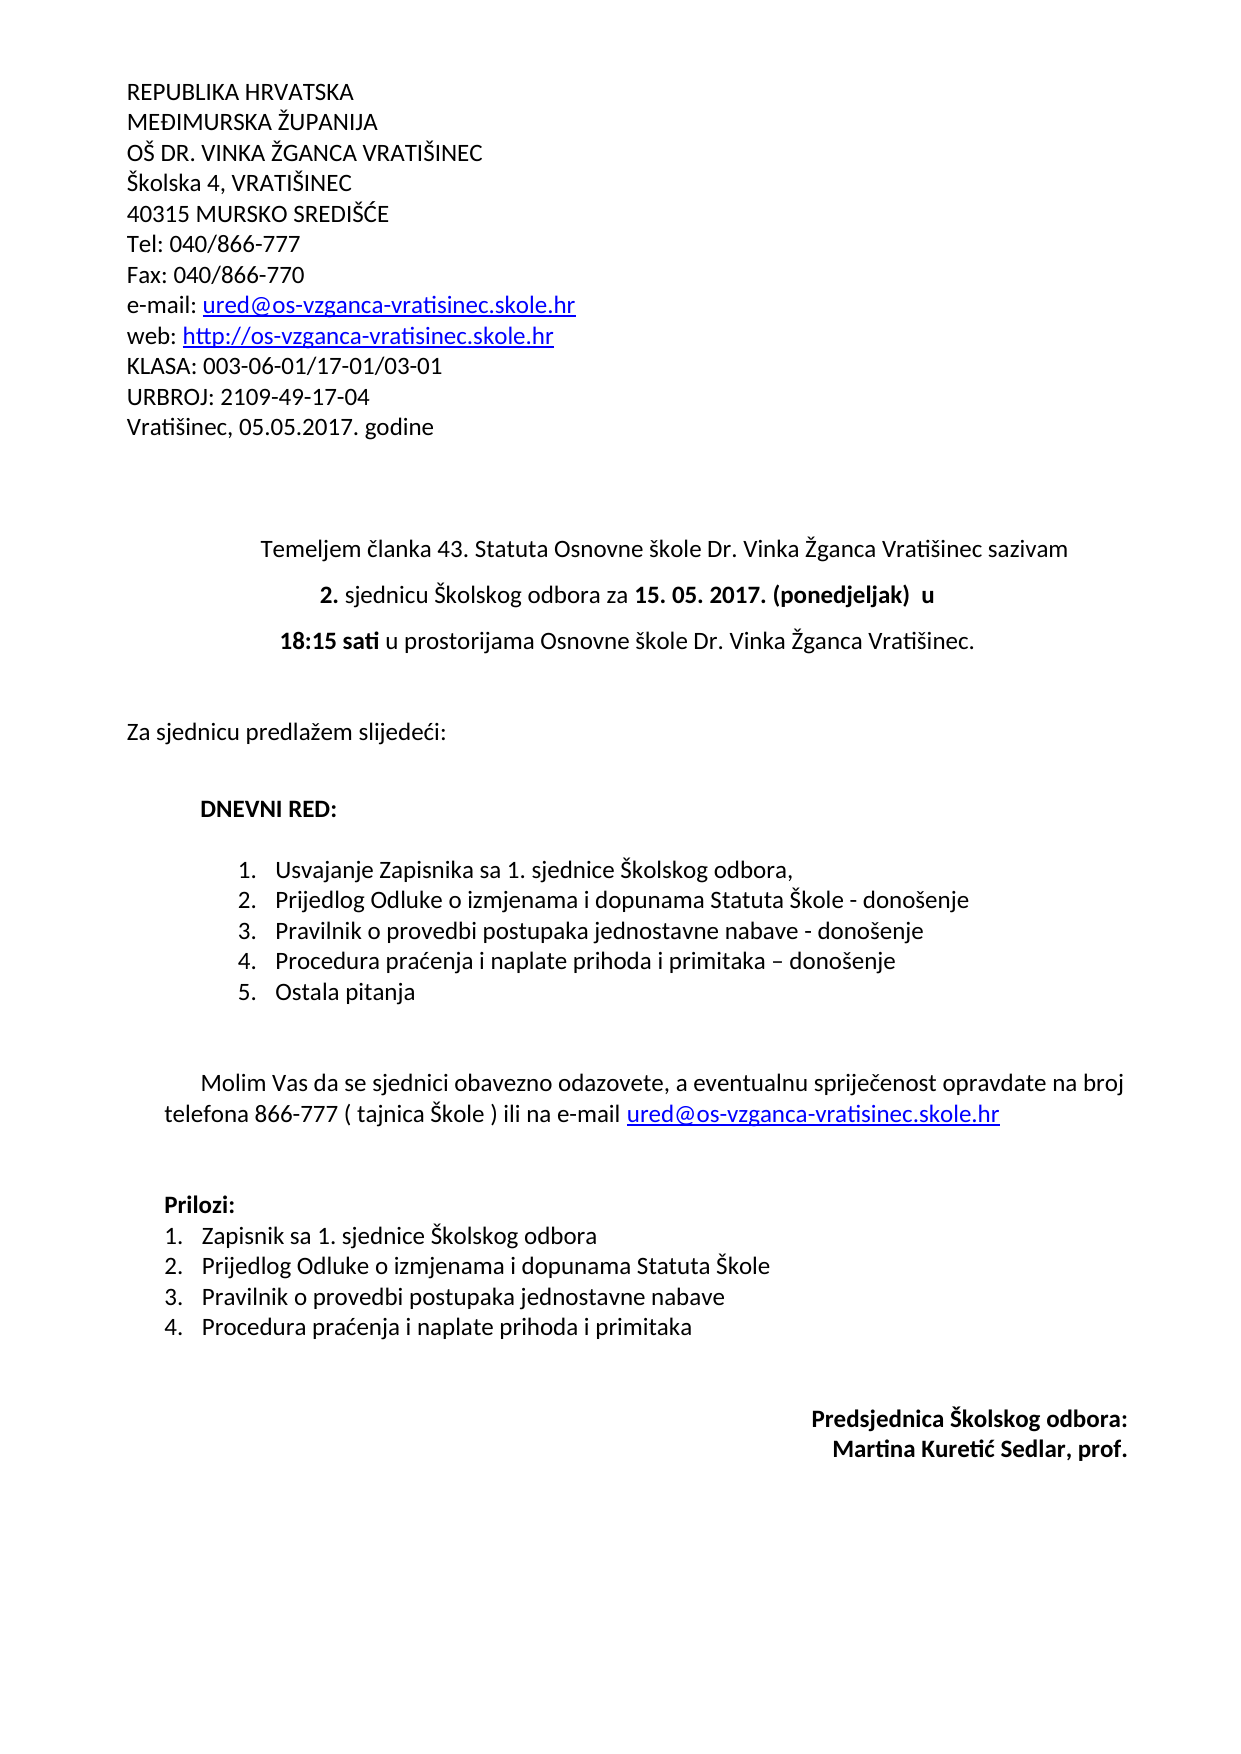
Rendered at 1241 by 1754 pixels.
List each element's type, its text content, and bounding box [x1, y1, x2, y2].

list Prijedlog Odluke o izmjenama i dopunama Statuta Škole - donošenje [238, 884, 1128, 915]
list Usvajanje Zapisnika sa 1. sjednice Školskog odbora, [238, 854, 1128, 884]
text REPUBLIKA HRVATSKA [127, 76, 1128, 106]
list Pravilnik o provedbi postupaka jednostavne nabave [164, 1281, 1128, 1312]
text MEĐIMURSKA ŽUPANIJA [127, 106, 1128, 137]
list Ostala pitanja [238, 976, 1128, 1006]
text URBROJ: 2109-49-17-04 [127, 381, 1128, 411]
text OŠ DR. VINKA ŽGANCA VRATIŠINEC [127, 137, 1128, 167]
list Procedura praćenja i naplate prihoda i primitaka [164, 1312, 1128, 1342]
text DNEVNI RED: [200, 793, 1128, 823]
text 2. sjednicu Školskog odbora za 15. 05. 2017. (ponedjeljak) u [127, 579, 1128, 610]
text e-mail: ured@os-vzganca-vratisinec.skole.hr [127, 289, 1128, 320]
text 18:15 sati u prostorijama Osnovne škole Dr. Vinka Žganca Vratišinec. [127, 625, 1128, 656]
text Fax: 040/866-770 [127, 259, 1128, 289]
text Vratišinec, 05.05.2017. godine [127, 411, 1128, 442]
text KLASA: 003-06-01/17-01/03-01 [127, 350, 1128, 381]
text Molim Vas da se sjednici obavezno odazovete, a eventualnu spriječenost opravdate na broj telefona 866-777 ( tajnica Škole ) ili na e-mail ured@os-vzganca-vratisinec.skole.hr [164, 1067, 1128, 1128]
text Prilozi: [164, 1189, 1128, 1220]
text Za sjednicu predlažem slijedeći: [127, 716, 1128, 747]
list Pravilnik o provedbi postupaka jednostavne nabave - donošenje [238, 915, 1128, 945]
text Martina Kuretić Sedlar, prof. [164, 1434, 1128, 1464]
text Školska 4, VRATIŠINEC [127, 167, 1128, 198]
list Prijedlog Odluke o izmjenama i dopunama Statuta Škole [164, 1251, 1128, 1281]
list Procedura praćenja i naplate prihoda i primitaka – donošenje [238, 945, 1128, 976]
text Temeljem članka 43. Statuta Osnovne škole Dr. Vinka Žganca Vratišinec sazivam [127, 533, 1128, 564]
text Predsjednica Školskog odbora: [164, 1403, 1128, 1434]
text Tel: 040/866-777 [127, 228, 1128, 259]
text 40315 MURSKO SREDIŠĆE [127, 198, 1128, 228]
text web: http://os-vzganca-vratisinec.skole.hr [127, 320, 1128, 350]
list Zapisnik sa 1. sjednice Školskog odbora [164, 1220, 1128, 1251]
